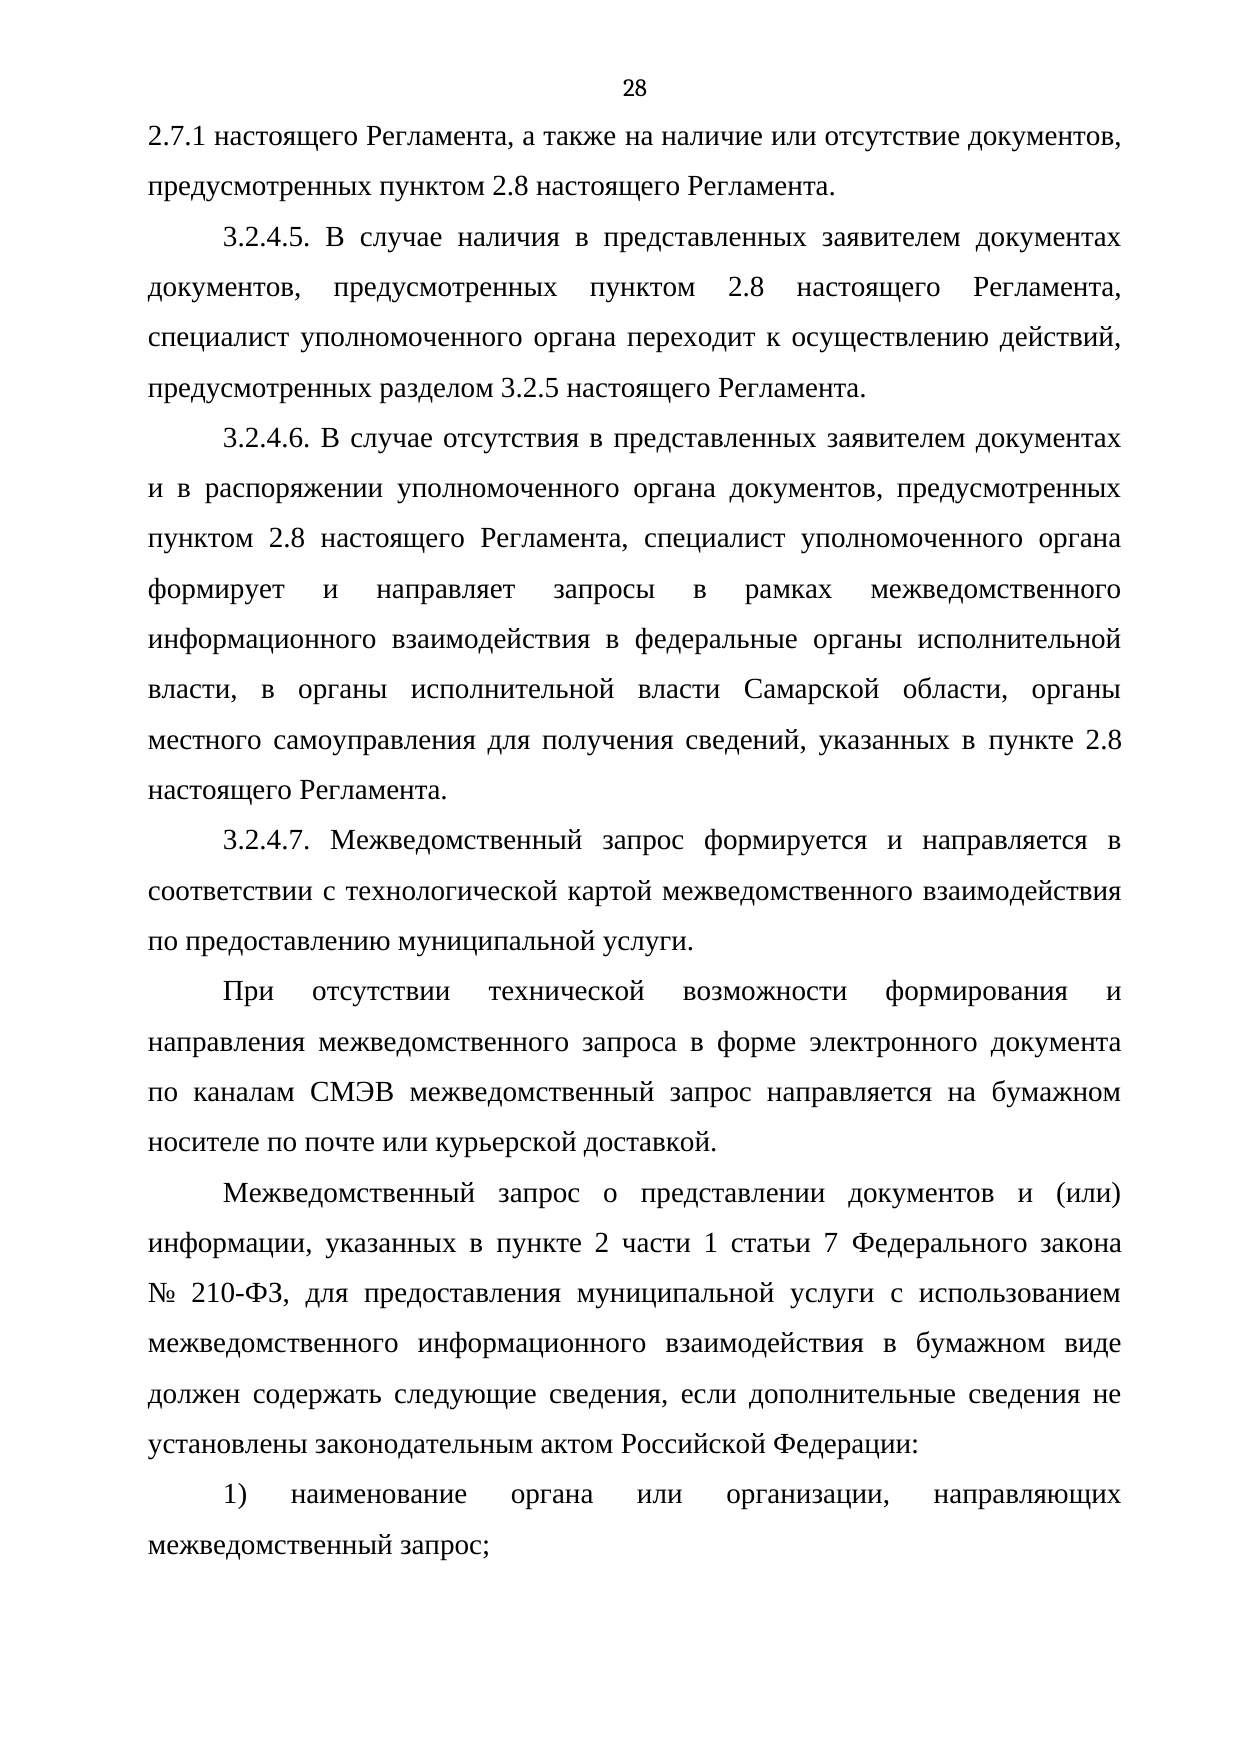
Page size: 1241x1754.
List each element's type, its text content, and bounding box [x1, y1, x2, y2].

text Межведомственный запрос о представлении документов и (или) информации, указанных в пункте 2 части 1 статьи 7 Федерального закона № 210-ФЗ, для предоставления муниципальной услуги с использованием межведомственного информационного взаимодействия в бумажном виде должен содержать следующие сведения, если дополнительные сведения не установлены законодательным актом Российской Федерации: [148, 1175, 1122, 1460]
text 3.2.4.7. Межведомственный запрос формируется и направляется в соответствии с технологической картой межведомственного взаимодействия по предоставлению муниципальной услуги. [148, 822, 1122, 957]
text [148, 118, 1122, 202]
text При отсутствии технической возможности формирования и направления межведомственного запроса в форме электронного документа по каналам СМЭВ межведомственный запрос направляется на бумажном носителе по почте или курьерской доставкой. [148, 973, 1122, 1158]
text 3.2.4.5. В случае наличия в представленных заявителем документах документов, предусмотренных пунктом 2.8 настоящего Регламента, специалист уполномоченного органа переходит к осуществлению действий, предусмотренных разделом 3.2.5 настоящего Регламента. [148, 219, 1122, 403]
text 3.2.4.6. В случае отсутствия в представленных заявителем документах и в распоряжении уполномоченного органа документов, предусмотренных пунктом 2.8 настоящего Регламента, специалист уполномоченного органа формирует и направляет запросы в рамках межведомственного информационного взаимодействия в федеральные органы исполнительной власти, в органы исполнительной власти Самарской области, органы местного самоуправления для получения сведений, указанных в пункте 2.8 настоящего Регламента. [148, 420, 1122, 806]
text 1) наименование органа или организации, направляющих межведомственный запрос; [148, 1477, 1122, 1560]
